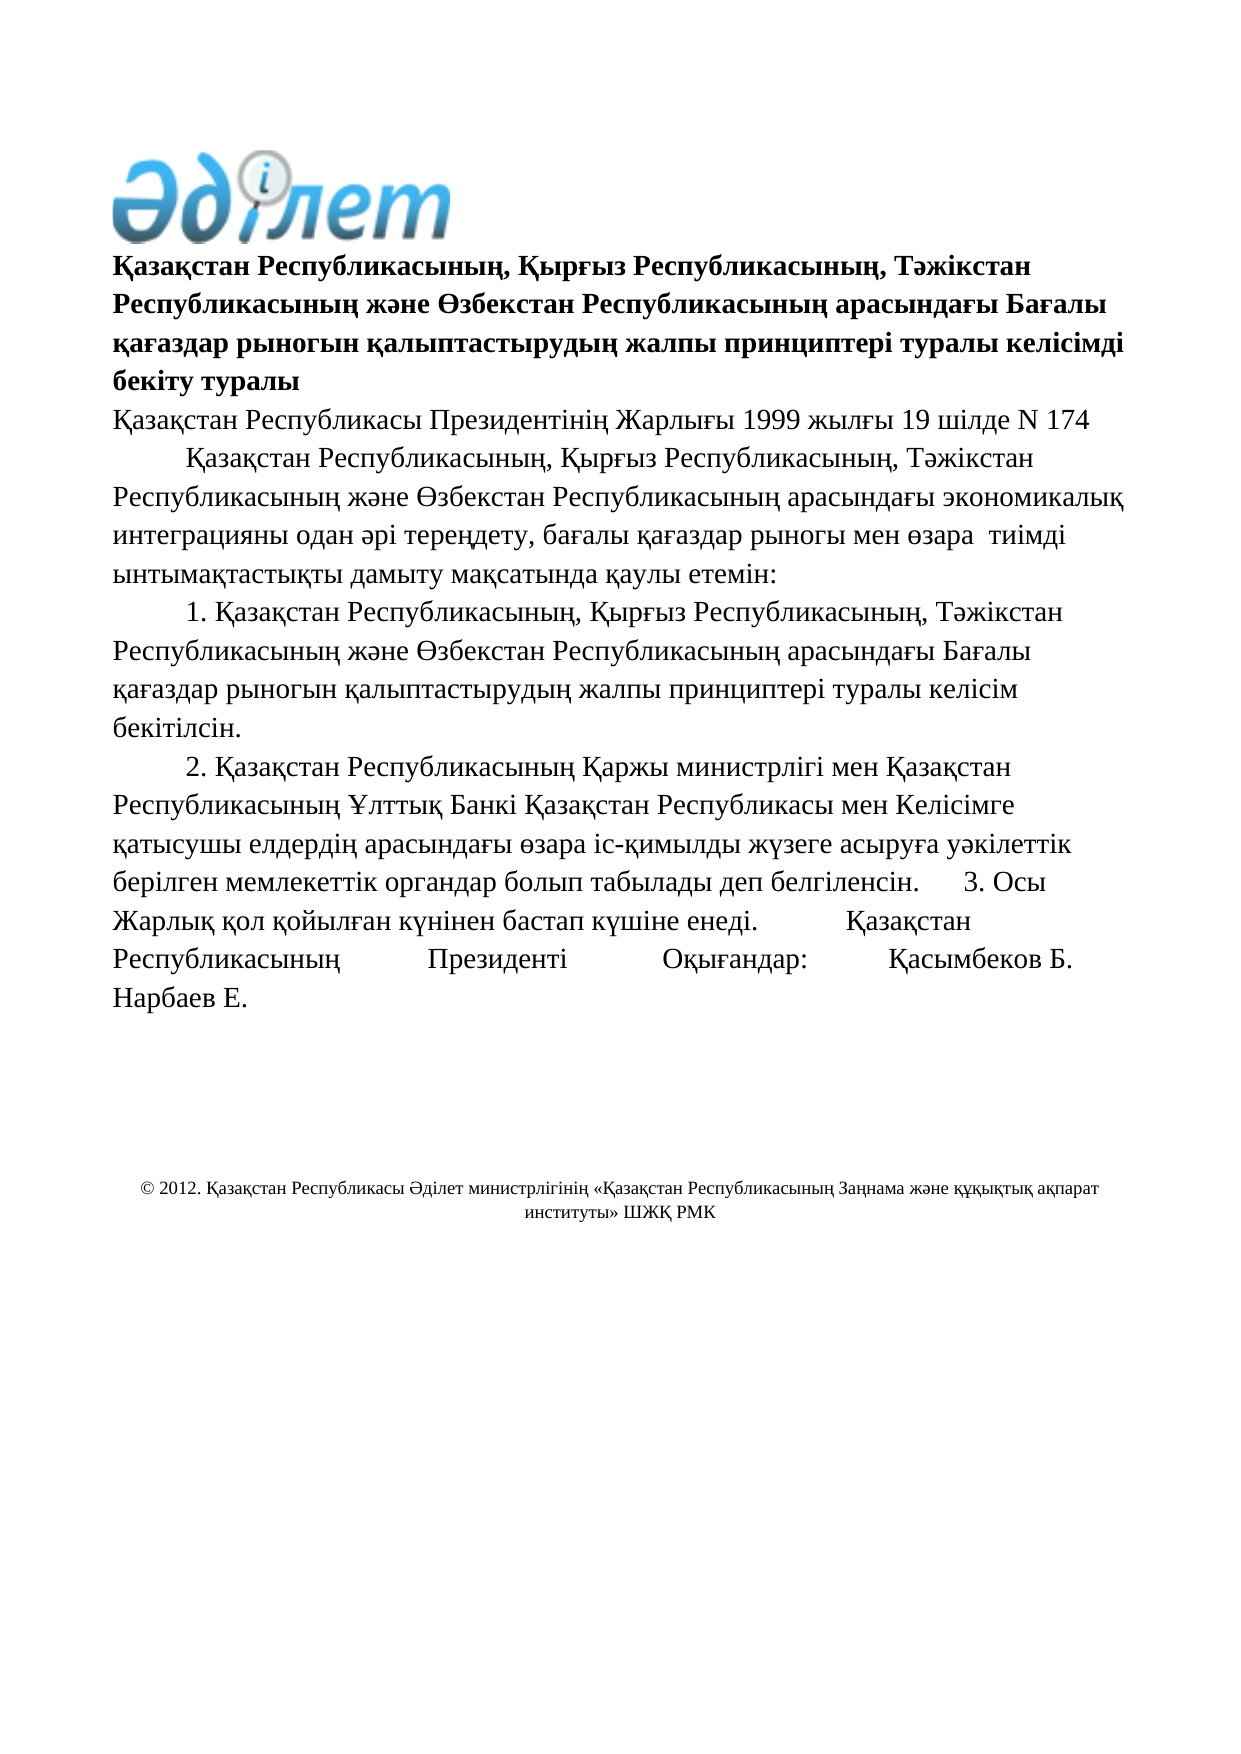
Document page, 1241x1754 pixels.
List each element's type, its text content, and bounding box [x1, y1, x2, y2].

picture [112, 150, 451, 244]
text Қазақстан Республикасының, Қырғыз Республикасының, Тәжікстан Республикасының және Өзбекстан Республикасының арасындағы экономикалық интеграцияны одан әрі тереңдету, бағалы қағаздар рыногы мен өзара тиімді ынтымақтастықты дамыту мақсатында қаулы етемін: 1. Қазақстан Республикасының, Қырғыз Республикасының, Тәжікстан Республикасының және Өзбекстан Республикасының арасындағы Бағалы қағаздар рыногын қалыптастырудың жалпы принциптері туралы келісім бекітілсін. 2. Қазақстан Республикасының Қаржы министрлігі мен Қазақстан [112, 440, 1128, 782]
text Қазақстан Республикасының, Қырғыз Республикасының, Тәжікстан Республикасының және Өзбекстан Республикасының арасындағы Бағалы қағаздар рыногын қалыптастырудың жалпы принциптері туралы келісімді бекіту туралы [112, 248, 1128, 397]
text Республикасының Ұлттық Банкі Қазақстан Республикасы мен Келісімге қатысушы елдердің арасындағы өзара іс-қимылды жүзеге асыруға уәкілеттік берілген мемлекеттік органдар болып табылады деп белгіленсін. 3. Осы Жарлық қол қойылған күнінен бастап күшіне енеді. Қазақстан Республикасының Президенті Оқығандар: Қасымбеков Б. Нарбаев Е. [112, 787, 1128, 1013]
text Қазақстан Республикасы Президентінің Жарлығы 1999 жылғы 19 шілде N 174 [112, 402, 1128, 435]
text © 2012. Қазақстан Республикасы Әділет министрлігінің «Қазақстан Республикасының Заңнама және құқықтық ақпарат институты» ШЖҚ РМК [112, 1177, 1128, 1223]
